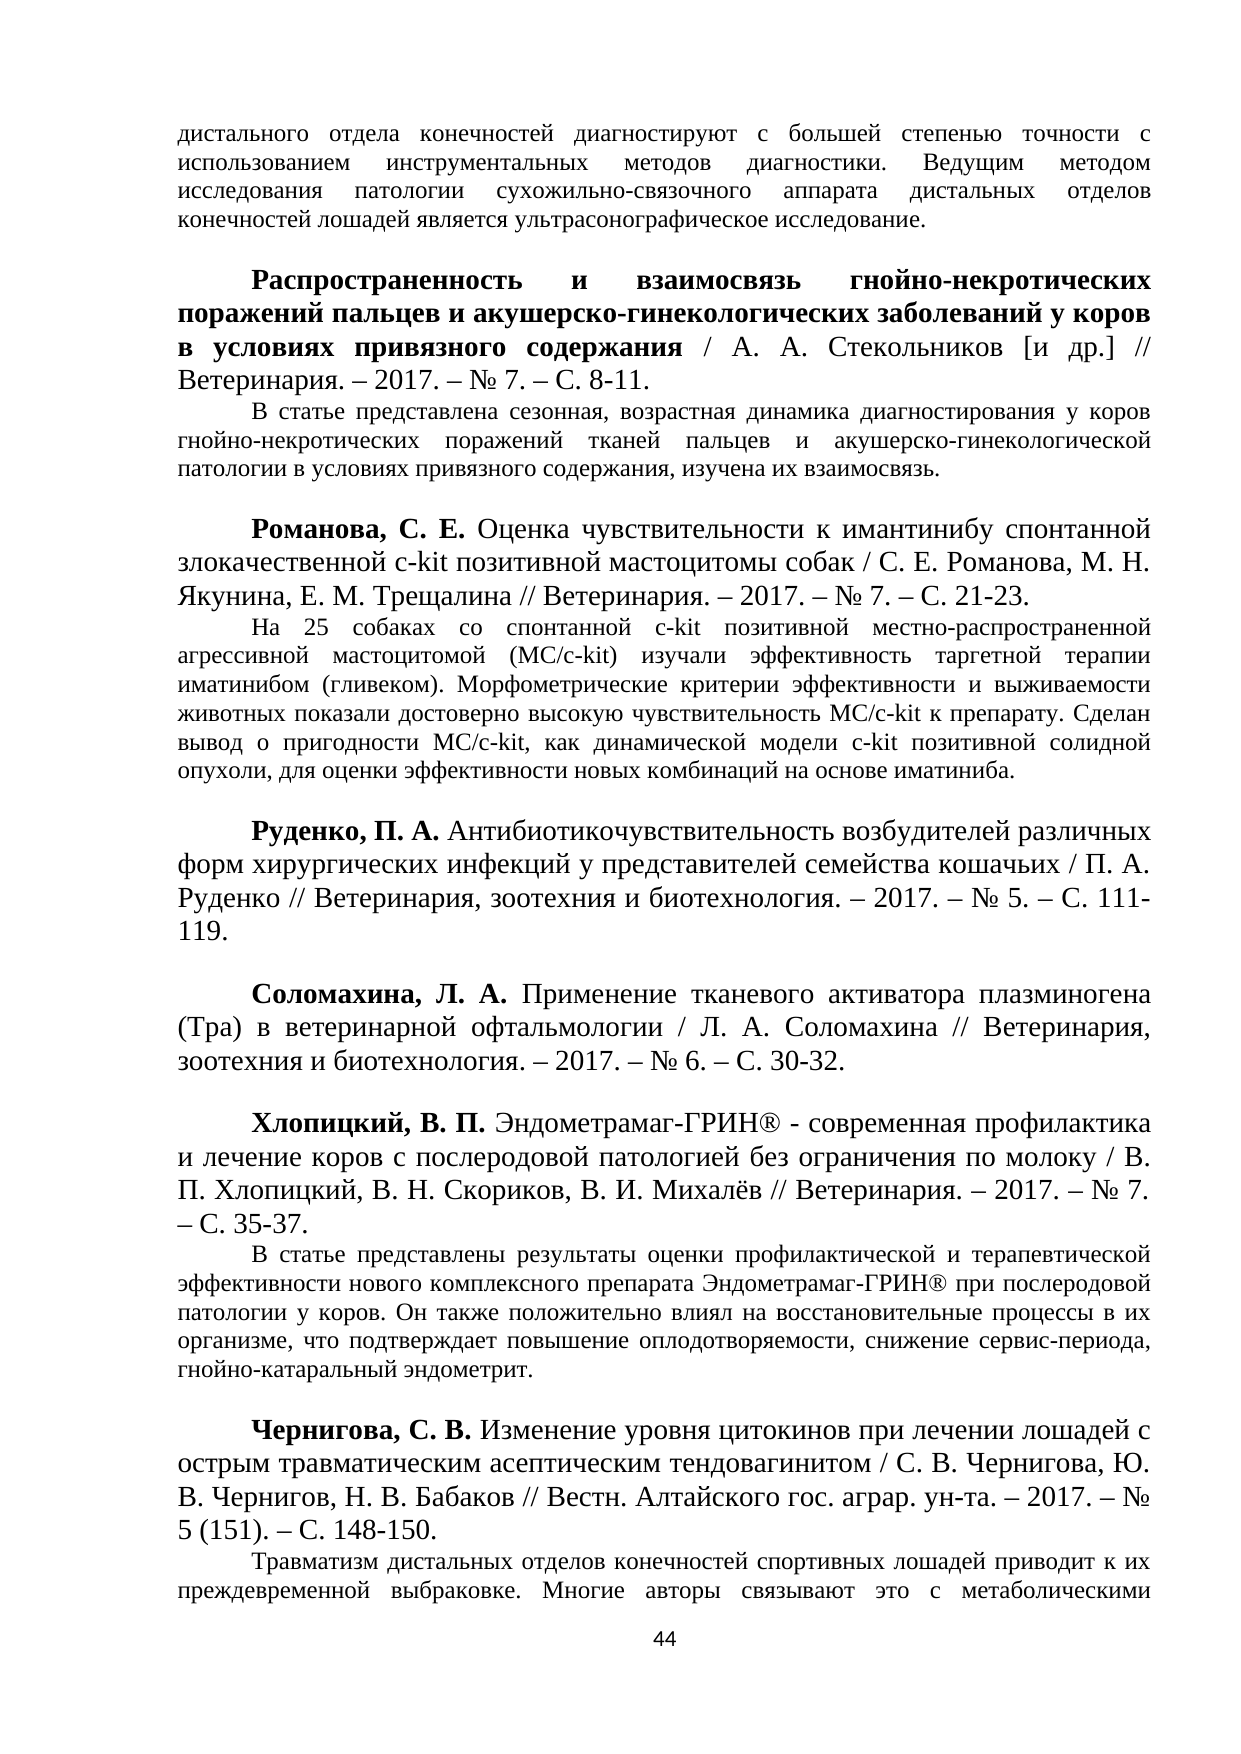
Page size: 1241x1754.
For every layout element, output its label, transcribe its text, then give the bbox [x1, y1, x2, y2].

text В статье представлена сезонная, возрастная динамика диагностирования у коров гнойно-некротических поражений тканей пальцев и акушерско-гинекологической патологии в условиях привязного содержания, изучена их взаимосвязь. [177, 396, 1152, 482]
text Хлопицкий, В. П. Эндометрамаг-ГРИН® - современная профилактика и лечение коров с послеродовой патологией без ограничения по молоку / В. П. Хлопицкий, В. Н. Скориков, В. И. Михалёв // Ветеринария. – 2017. – № 7. – С. 35-37. [177, 1105, 1152, 1239]
text Романова, С. Е. Оценка чувствительности к имантинибу спонтанной злокачественной c-kit позитивной мастоцитомы собак / С. Е. Романова, М. Н. Якунина, Е. М. Трещалина // Ветеринария. – 2017. – № 7. – С. 21-23. [177, 511, 1152, 612]
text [177, 118, 1152, 233]
text Руденко, П. А. Антибиотикочувствительность возбудителей различных форм хирургических инфекций у представителей семейства кошачьих / П. А. Руденко // Ветеринария, зоотехния и биотехнология. – 2017. – № 5. – С. 111-119. [177, 813, 1152, 947]
text В статье представлены результаты оценки профилактической и терапевтической эффективности нового комплексного препарата Эндометрамаг-ГРИН® при послеродовой патологии у коров. Он также положительно влиял на восстановительные процессы в их организме, что подтверждает повышение оплодотворяемости, снижение сервис-периода, гнойно-катаральный эндометрит. [177, 1239, 1152, 1383]
text Распространенность и взаимосвязь гнойно-некротических поражений пальцев и акушерско-гинекологических заболеваний у коров в условиях привязного содержания / А. А. Стекольников [и др.] // Ветеринария. – 2017. – № 7. – С. 8-11. [177, 262, 1152, 396]
text Соломахина, Л. А. Применение тканевого активатора плазминогена (Tpa) в ветеринарной офтальмологии / Л. А. Соломахина // Ветеринария, зоотехния и биотехнология. – 2017. – № 6. – С. 30-32. [177, 976, 1152, 1076]
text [177, 1546, 1152, 1603]
text Чернигова, С. В. Изменение уровня цитокинов при лечении лошадей с острым травматическим асептическим тендовагинитом / С. В. Чернигова, Ю. В. Чернигов, Н. В. Бабаков // Вестн. Алтайского гос. аграр. ун-та. – 2017. – № 5 (151). – С. 148-150. [177, 1412, 1152, 1546]
text На 25 собаках со спонтанной c-kit позитивной местно-распространенной агрессивной мастоцитомой (МС/c-kit) изучали эффективность таргетной терапии иматинибом (гливеком). Морфометрические критерии эффективности и выживаемости животных показали достоверно высокую чувствительность МС/c-kit к препарату. Сделан вывод о пригодности МС/c-kit, как динамической модели c-kit позитивной солидной опухоли, для оценки эффективности новых комбинаций на основе иматиниба. [177, 612, 1152, 784]
